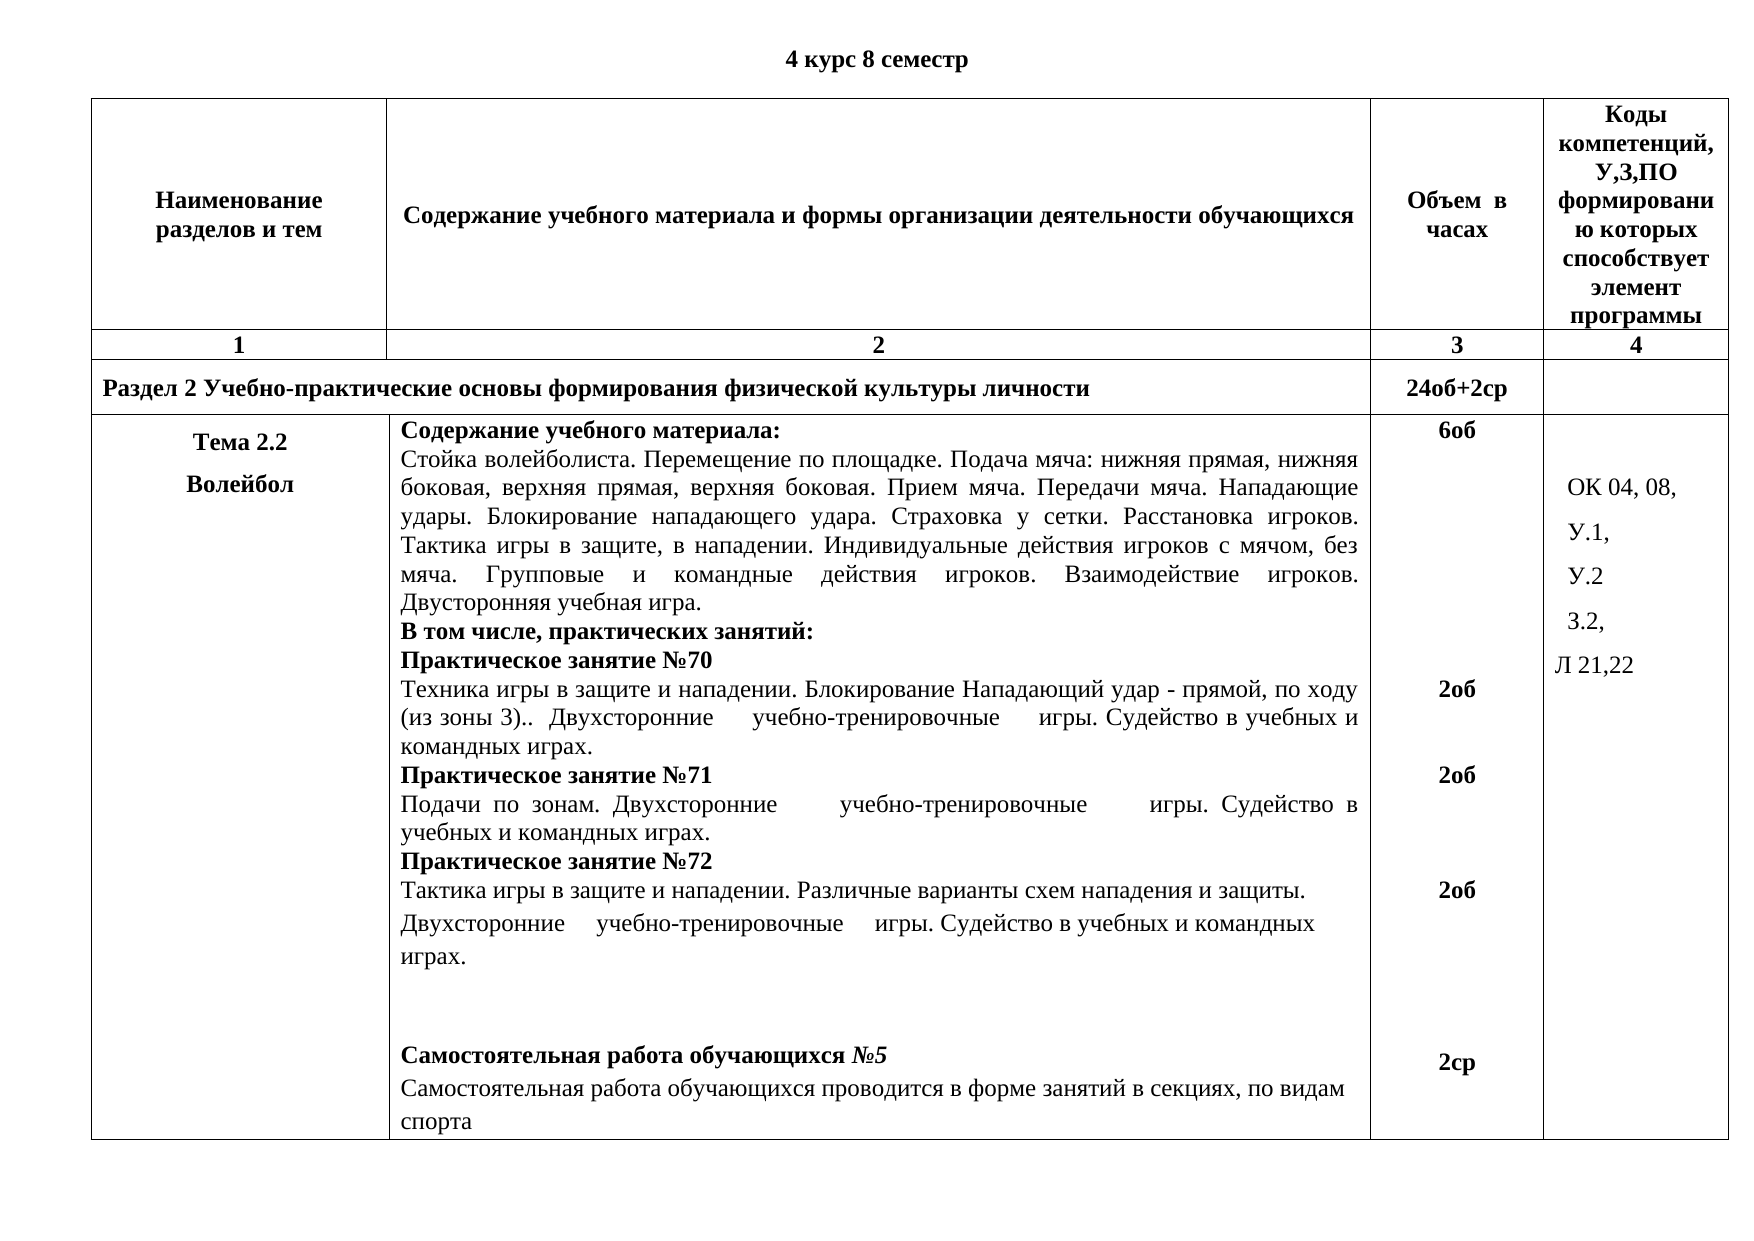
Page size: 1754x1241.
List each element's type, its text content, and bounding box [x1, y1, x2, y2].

table_header Коды компетенций, У,З,ПО формированию которых способствует элемент программы [1544, 99, 1728, 329]
table_cell 3 [1371, 330, 1543, 359]
table_cell Раздел 2 Учебно-практические основы формирования физической культуры личности [92, 360, 1370, 414]
table_header Наименование разделов и тем [92, 99, 386, 329]
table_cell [1544, 415, 1728, 1139]
table_cell 6об 2об 2об 2об 2ср [1371, 415, 1543, 1139]
table_cell 1 [92, 330, 386, 359]
table_cell 4 [1544, 330, 1728, 359]
table_cell 2 [387, 330, 1370, 359]
table_header Объем в часах [1371, 99, 1543, 329]
table_cell [1544, 360, 1728, 414]
text 4 курс 8 семестр [118, 44, 1636, 73]
table_header Содержание учебного материала и формы организации деятельности обучающихся [387, 99, 1370, 329]
table_cell Тема 2.2 Волейбол [92, 415, 389, 1139]
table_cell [390, 415, 1370, 1139]
table_cell 24об+2ср [1371, 360, 1543, 414]
